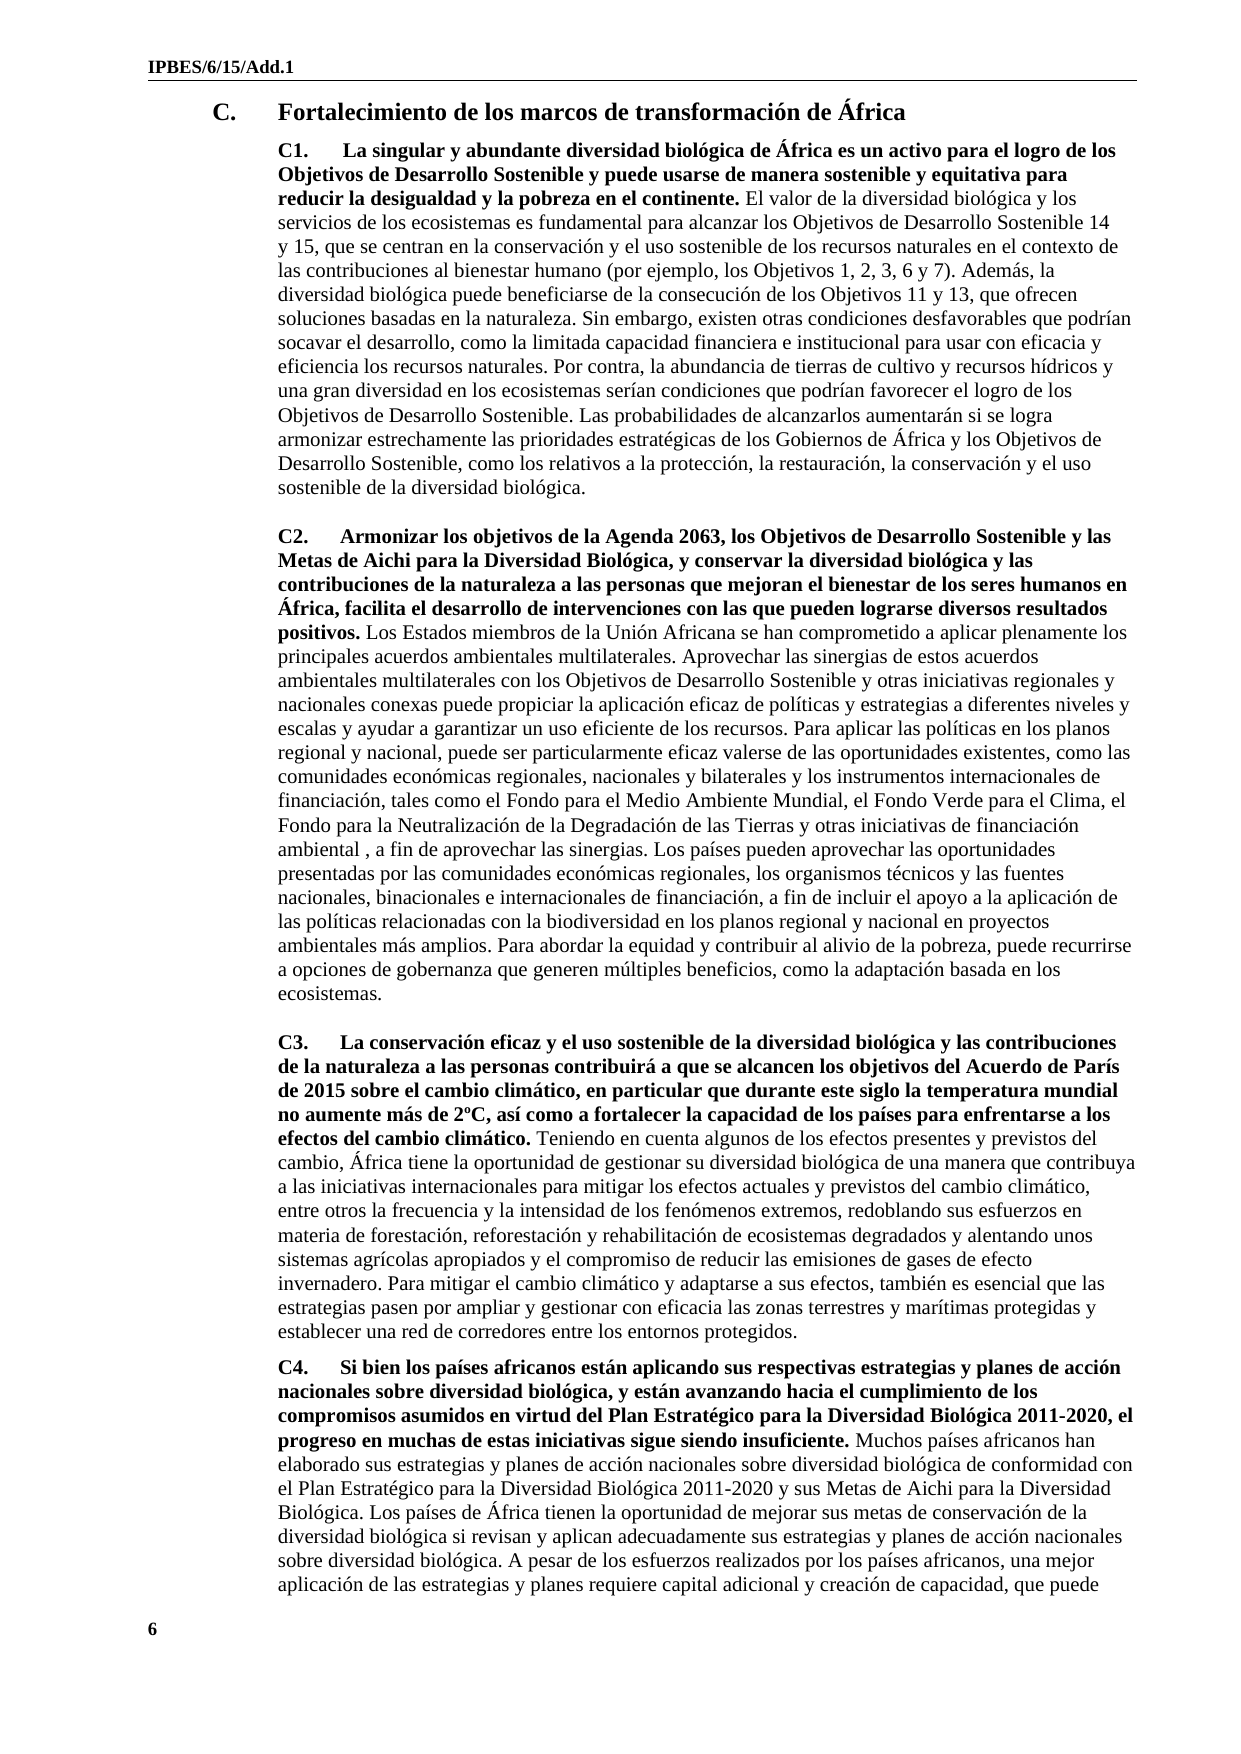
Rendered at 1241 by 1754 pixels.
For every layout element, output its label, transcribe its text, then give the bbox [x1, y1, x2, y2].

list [278, 1355, 1137, 1596]
list C3. La conservación eficaz y el uso sostenible de la diversidad biológica y las contribuciones de la naturaleza a las personas contribuirá a que se alcancen los objetivos del Acuerdo de París de 2015 sobre el cambio climático, en particular que durante este siglo la temperatura mundial no aumente más de 2ºC, así como a fortalecer la capacidad de los países para enfrentarse a los efectos del cambio climático. Teniendo en cuenta algunos de los efectos presentes y previstos del cambio, África tiene la oportunidad de gestionar su diversidad biológica de una manera que contribuya a las iniciativas internacionales para mitigar los efectos actuales y previstos del cambio climático, entre otros la frecuencia y la intensidad de los fenómenos extremos, redoblando sus esfuerzos en materia de forestación, reforestación y rehabilitación de ecosistemas degradados y alentando unos sistemas agrícolas apropiados y el compromiso de reducir las emisiones de gases de efecto invernadero. Para mitigar el cambio climático y adaptarse a sus efectos, también es esencial que las estrategias pasen por ampliar y gestionar con eficacia las zonas terrestres y marítimas protegidas y establecer una red de corredores entre los entornos protegidos. [278, 1030, 1137, 1343]
list C1. La singular y abundante diversidad biológica de África es un activo para el logro de los Objetivos de Desarrollo Sostenible y puede usarse de manera sostenible y equitativa para reducir la desigualdad y la pobreza en el continente. El valor de la diversidad biológica y los servicios de los ecosistemas es fundamental para alcanzar los Objetivos de Desarrollo Sostenible 14 y 15, que se centran en la conservación y el uso sostenible de los recursos naturales en el contexto de las contribuciones al bienestar humano (por ejemplo, los Objetivos 1, 2, 3, 6 y 7). Además, la diversidad biológica puede beneficiarse de la consecución de los Objetivos 11 y 13, que ofrecen soluciones basadas en la naturaleza. Sin embargo, existen otras condiciones desfavorables que podrían socavar el desarrollo, como la limitada capacidad financiera e institucional para usar con eficacia y eficiencia los recursos naturales. Por contra, la abundancia de tierras de cultivo y recursos hídricos y una gran diversidad en los ecosistemas serían condiciones que podrían favorecer el logro de los Objetivos de Desarrollo Sostenible. Las probabilidades de alcanzarlos aumentarán si se logra armonizar estrechamente las prioridades estratégicas de los Gobiernos de África y los Objetivos de Desarrollo Sostenible, como los relativos a la protección, la restauración, la conservación y el uso sostenible de la diversidad biológica. [278, 138, 1137, 499]
text C. Fortalecimiento de los marcos de transformación de África [148, 97, 1107, 125]
list C2. Armonizar los objetivos de la Agenda 2063, los Objetivos de Desarrollo Sostenible y las Metas de Aichi para la Diversidad Biológica, y conservar la diversidad biológica y las contribuciones de la naturaleza a las personas que mejoran el bienestar de los seres humanos en África, facilita el desarrollo de intervenciones con las que pueden lograrse diversos resultados positivos. Los Estados miembros de la Unión Africana se han comprometido a aplicar plenamente los principales acuerdos ambientales multilaterales. Aprovechar las sinergias de estos acuerdos ambientales multilaterales con los Objetivos de Desarrollo Sostenible y otras iniciativas regionales y nacionales conexas puede propiciar la aplicación eficaz de políticas y estrategias a diferentes niveles y escalas y ayudar a garantizar un uso eficiente de los recursos. Para aplicar las políticas en los planos regional y nacional, puede ser particularmente eficaz valerse de las oportunidades existentes, como las comunidades económicas regionales, nacionales y bilaterales y los instrumentos internacionales de financiación, tales como el Fondo para el Medio Ambiente Mundial, el Fondo Verde para el Clima, el Fondo para la Neutralización de la Degradación de las Tierras y otras iniciativas de financiación ambiental , a fin de aprovechar las sinergias. Los países pueden aprovechar las oportunidades presentadas por las comunidades económicas regionales, los organismos técnicos y las fuentes nacionales, binacionales e internacionales de financiación, a fin de incluir el apoyo a la aplicación de las políticas relacionadas con la biodiversidad en los planos regional y nacional en proyectos ambientales más amplios. Para abordar la equidad y contribuir al alivio de la pobreza, puede recurrirse a opciones de gobernanza que generen múltiples beneficios, como la adaptación basada en los ecosistemas. [278, 524, 1137, 1005]
